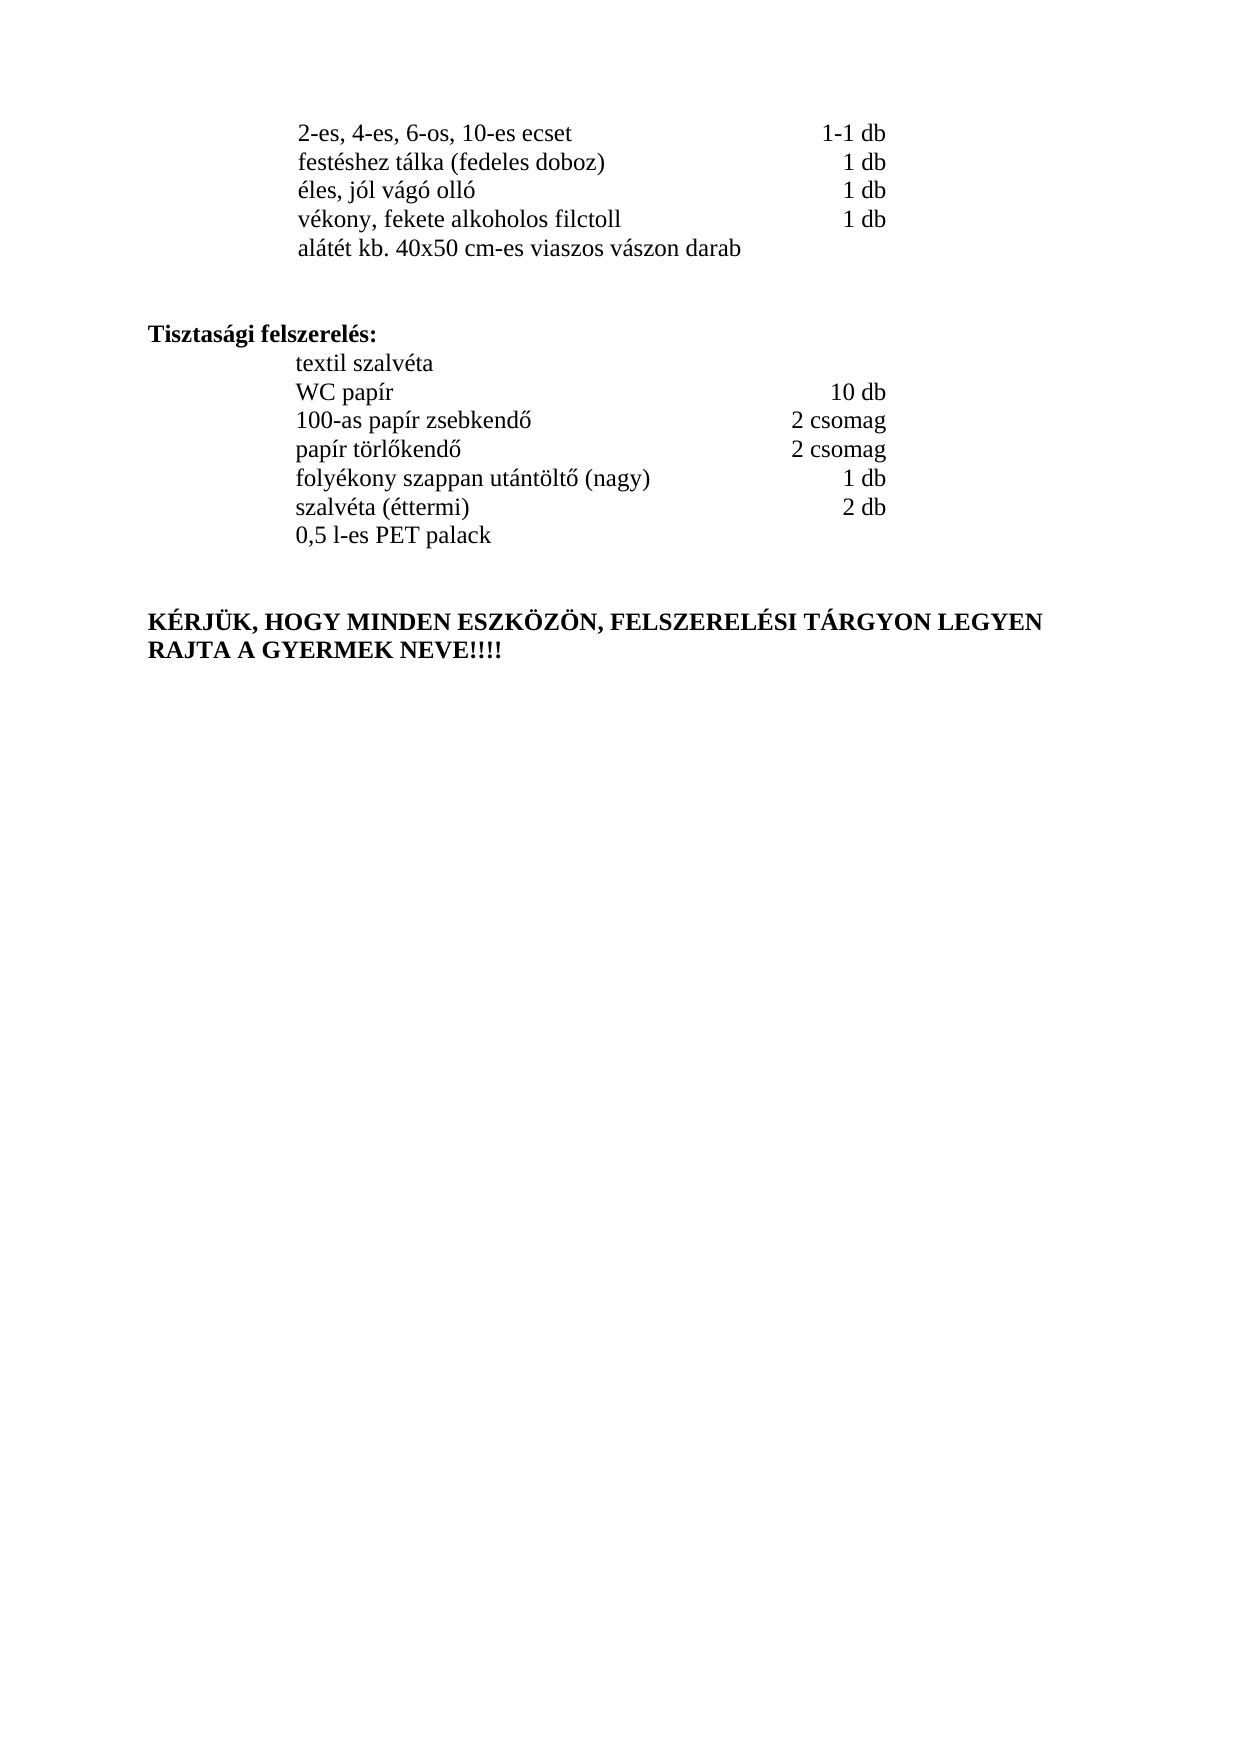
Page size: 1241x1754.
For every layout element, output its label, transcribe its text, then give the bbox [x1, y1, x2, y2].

text vékony, fekete alkoholos filctoll 1 db [148, 204, 1092, 233]
text 2-es, 4-es, 6-os, 10-es ecset 1-1 db [148, 118, 1092, 147]
text WC papír 10 db [148, 377, 1092, 406]
text textil szalvéta [148, 348, 1092, 377]
text alátét kb. 40x50 cm-es viaszos vászon darab [148, 233, 1092, 262]
text 100-as papír zsebkendő 2 csomag [148, 406, 1092, 434]
text papír törlőkendő 2 csomag [148, 434, 1092, 463]
text Tisztasági felszerelés: [148, 319, 1092, 348]
text KÉRJÜK, HOGY MINDEN ESZKÖZÖN, FELSZERELÉSI TÁRGYON LEGYEN RAJTA A GYERMEK NEVE!!!! [148, 607, 1092, 664]
text festéshez tálka (fedeles doboz) 1 db [148, 147, 1092, 176]
text szalvéta (éttermi) 2 db [148, 492, 1092, 521]
text 0,5 l-es PET palack [148, 521, 1092, 549]
text éles, jól vágó olló 1 db [148, 176, 1092, 204]
text folyékony szappan utántöltő (nagy) 1 db [148, 463, 1092, 492]
